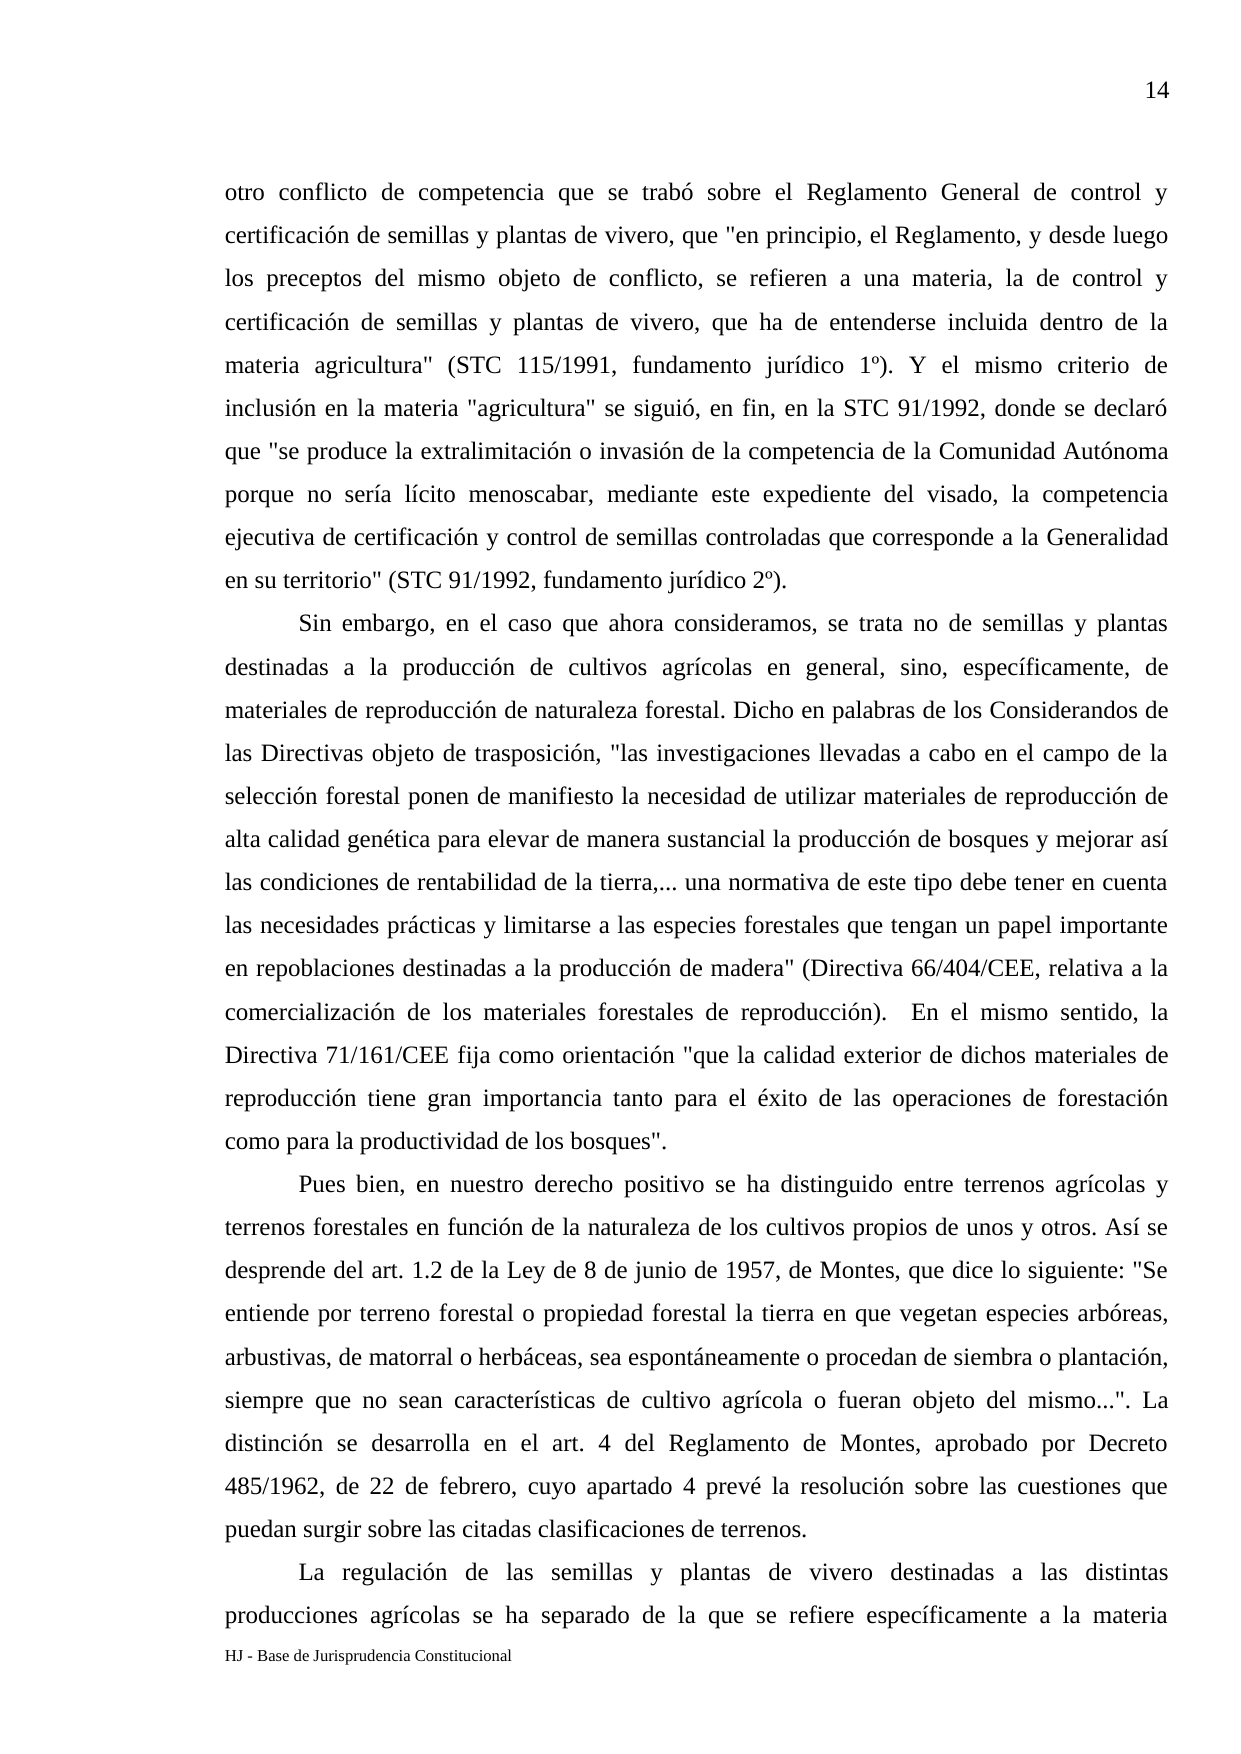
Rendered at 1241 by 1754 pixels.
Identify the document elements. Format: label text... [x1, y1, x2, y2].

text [224, 177, 1169, 594]
text Sin embargo, en el caso que ahora consideramos, se trata no de semillas y plantas destinadas a la producción de cultivos agrícolas en general, sino, específicamente, de materiales de reproducción de naturaleza forestal. Dicho en palabras de los Considerandos de las Directivas objeto de trasposición, "las investigaciones llevadas a cabo en el campo de la selección forestal ponen de manifiesto la necesidad de utilizar materiales de reproducción de alta calidad genética para elevar de manera sustancial la producción de bosques y mejorar así las condiciones de rentabilidad de la tierra,... una normativa de este tipo debe tener en cuenta las necesidades prácticas y limitarse a las especies forestales que tengan un papel importante en repoblaciones destinadas a la producción de madera" (Directiva 66/404/CEE, relativa a la comercialización de los materiales forestales de reproducción). En el mismo sentido, la Directiva 71/161/CEE fija como orientación "que la calidad exterior de dichos materiales de reproducción tiene gran importancia tanto para el éxito de las operaciones de forestación como para la productividad de los bosques". [224, 608, 1169, 1155]
text Pues bien, en nuestro derecho positivo se ha distinguido entre terrenos agrícolas y terrenos forestales en función de la naturaleza de los cultivos propios de unos y otros. Así se desprende del art. 1.2 de la Ley de 8 de junio de 1957, de Montes, que dice lo siguiente: "Se entiende por terreno forestal o propiedad forestal la tierra en que vegetan especies arbóreas, arbustivas, de matorral o herbáceas, sea espontáneamente o procedan de siembra o plantación, siempre que no sean características de cultivo agrícola o fueran objeto del mismo...". La distinción se desarrolla en el art. 4 del Reglamento de Montes, aprobado por Decreto 485/1962, de 22 de febrero, cuyo apartado 4 prevé la resolución sobre las cuestiones que puedan surgir sobre las citadas clasificaciones de terrenos. [224, 1169, 1169, 1543]
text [224, 1557, 1169, 1629]
